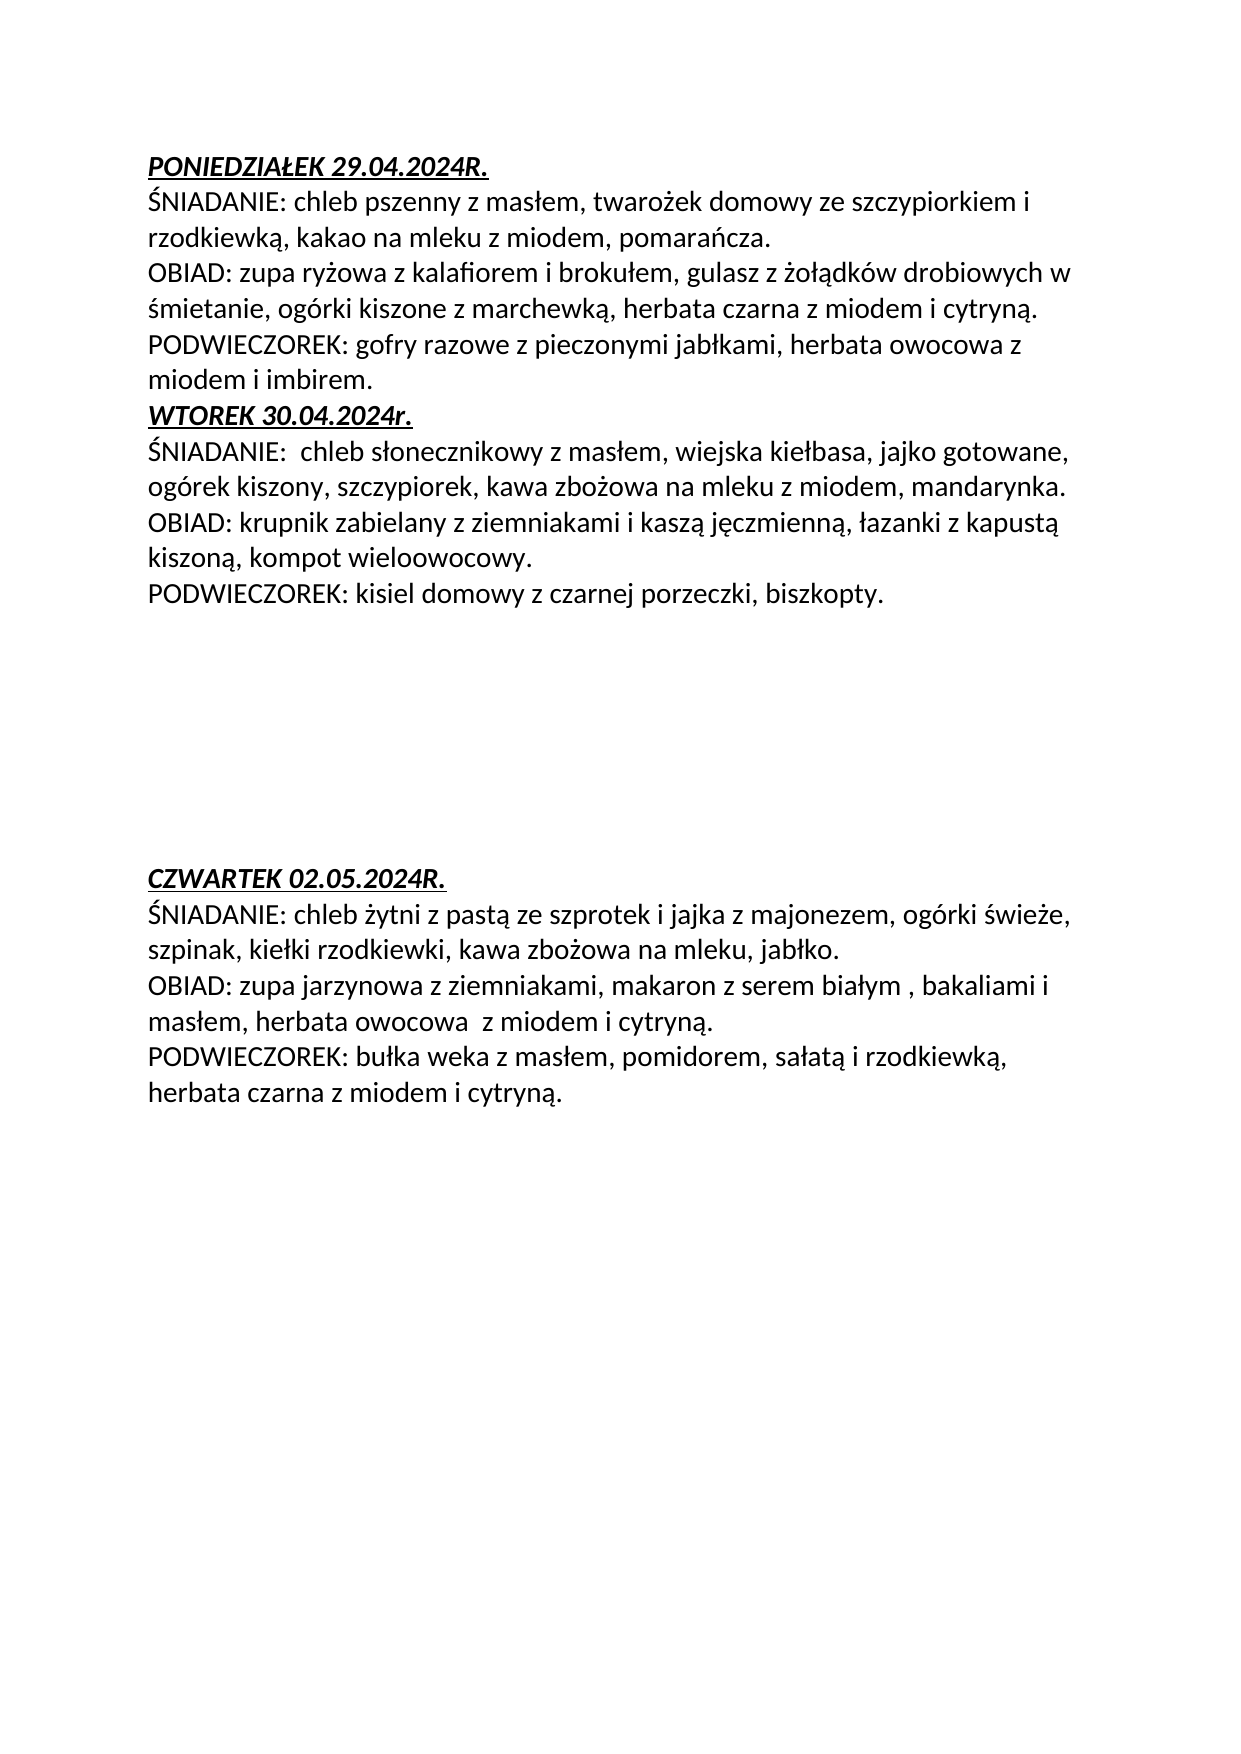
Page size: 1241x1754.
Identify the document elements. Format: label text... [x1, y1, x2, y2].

text PODWIECZOREK: bułka weka z masłem, pomidorem, sałatą i rzodkiewką, herbata czarna z miodem i cytryną. [148, 1038, 1093, 1109]
text WTOREK 30.04.2024r. [148, 397, 1093, 433]
text CZWARTEK 02.05.2024R. [148, 860, 1093, 896]
text ŚNIADANIE: chleb pszenny z masłem, twarożek domowy ze szczypiorkiem i rzodkiewką, kakao na mleku z miodem, pomarańcza. [148, 183, 1093, 254]
text PONIEDZIAŁEK 29.04.2024R. [148, 148, 1093, 183]
text OBIAD: zupa ryżowa z kalafiorem i brokułem, gulasz z żołądków drobiowych w śmietanie, ogórki kiszone z marchewką, herbata czarna z miodem i cytryną. [148, 254, 1093, 326]
text ŚNIADANIE: chleb żytni z pastą ze szprotek i jajka z majonezem, ogórki świeże, szpinak, kiełki rzodkiewki, kawa zbożowa na mleku, jabłko. [148, 896, 1093, 967]
text OBIAD: krupnik zabielany z ziemniakami i kaszą jęczmienną, łazanki z kapustą kiszoną, kompot wieloowocowy. [148, 504, 1093, 575]
text PODWIECZOREK: gofry razowe z pieczonymi jabłkami, herbata owocowa z miodem i imbirem. [148, 326, 1093, 397]
text PODWIECZOREK: kisiel domowy z czarnej porzeczki, biszkopty. [148, 575, 1093, 611]
text OBIAD: zupa jarzynowa z ziemniakami, makaron z serem białym , bakaliami i masłem, herbata owocowa z miodem i cytryną. [148, 967, 1093, 1038]
text ŚNIADANIE: chleb słonecznikowy z masłem, wiejska kiełbasa, jajko gotowane, ogórek kiszony, szczypiorek, kawa zbożowa na mleku z miodem, mandarynka. [148, 433, 1093, 504]
